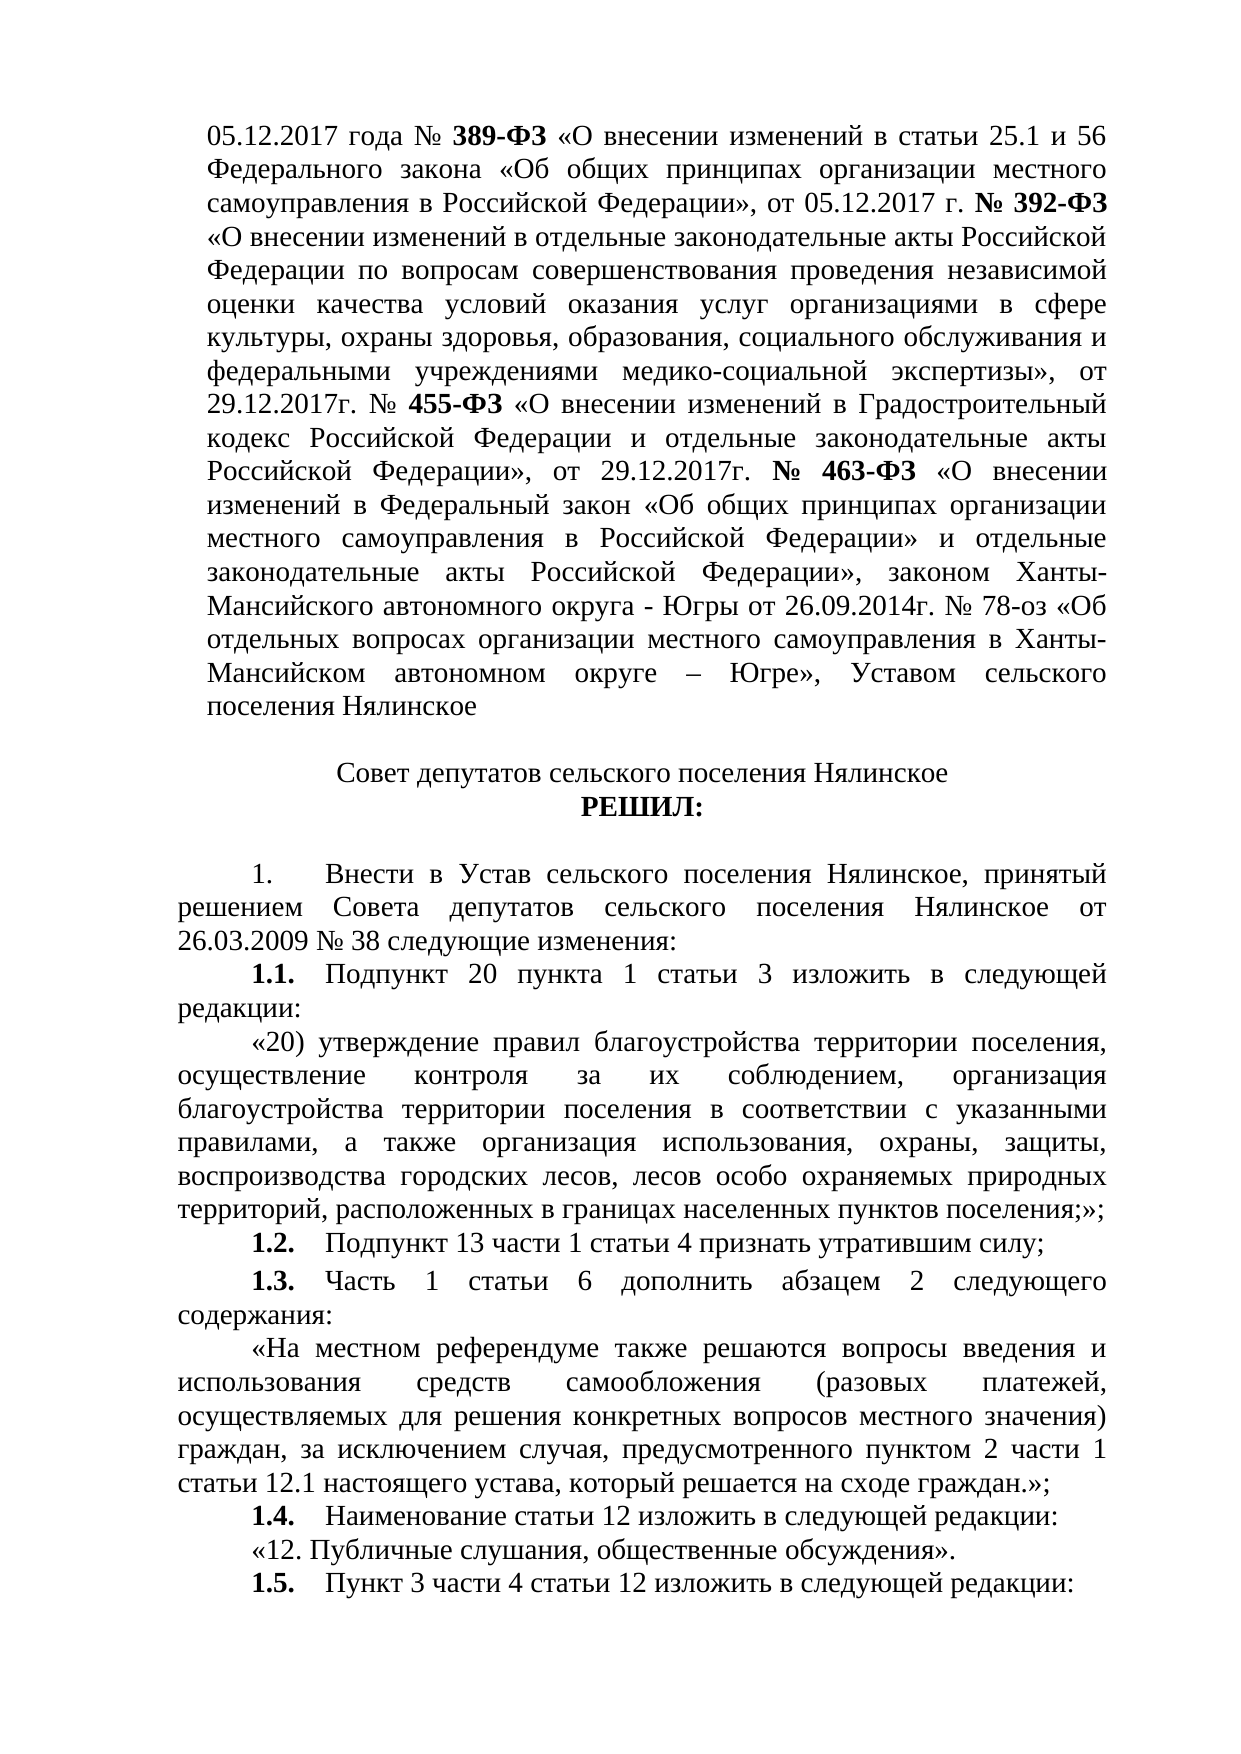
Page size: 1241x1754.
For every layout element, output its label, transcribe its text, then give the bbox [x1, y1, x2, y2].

text «На местном референдуме также решаются вопросы введения и использования средств самообложения (разовых платежей, осуществляемых для решения конкретных вопросов местного значения) граждан, за исключением случая, предусмотренного пунктом 2 части 1 статьи 12.1 настоящего устава, который решается на сходе граждан.»; [177, 1331, 1107, 1498]
text РЕШИЛ: [177, 789, 1107, 822]
list Подпункт 13 части 1 статьи 4 признать утратившим силу; [177, 1225, 1107, 1258]
list Пункт 3 части 4 статьи 12 изложить в следующей редакции: [177, 1565, 1107, 1599]
list Подпункт 20 пункта 1 статьи 3 изложить в следующей редакции: [177, 957, 1107, 1024]
text «20) утверждение правил благоустройства территории поселения, осуществление контроля за их соблюдением, организация благоустройства территории поселения в соответствии с указанными правилами, а также организация использования, охраны, защиты, воспроизводства городских лесов, лесов особо охраняемых природных территорий, расположенных в границах населенных пунктов поселения;»; [177, 1024, 1107, 1225]
list Внести в Устав сельского поселения Нялинское, принятый решением Совета депутатов сельского поселения Нялинское от 26.03.2009 № 38 следующие изменения: [177, 856, 1107, 957]
text Совет депутатов сельского поселения Нялинское [177, 755, 1107, 789]
list Часть 1 статьи 6 дополнить абзацем 2 следующего содержания: [177, 1263, 1107, 1331]
list Наименование статьи 12 изложить в следующей редакции: [177, 1498, 1107, 1532]
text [207, 118, 1107, 722]
text «12. Публичные слушания, общественные обсуждения». [177, 1532, 1107, 1565]
